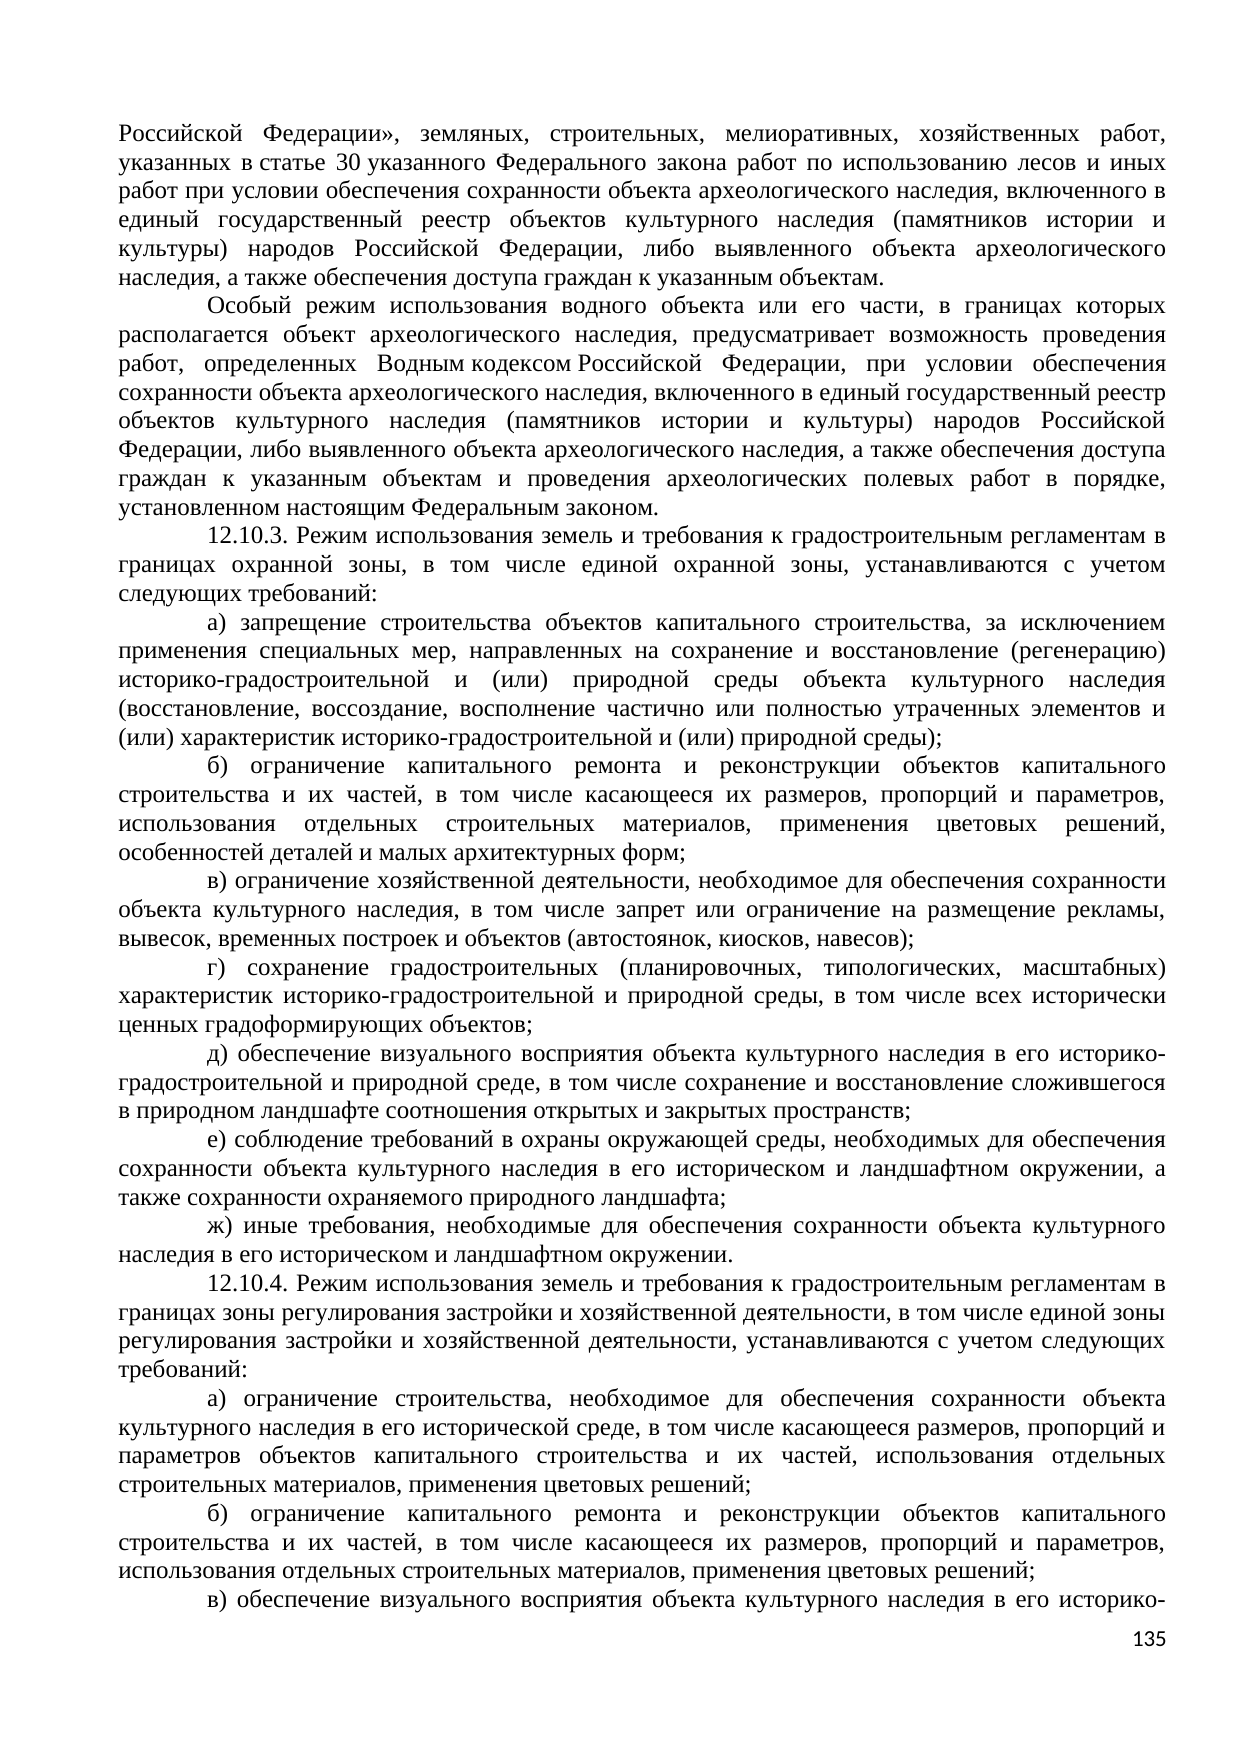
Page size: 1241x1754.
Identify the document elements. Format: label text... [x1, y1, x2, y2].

text а) запрещение строительства объектов капитального строительства, за исключением применения специальных мер, направленных на сохранение и восстановление (регенерацию) историко-градостроительной и (или) природной среды объекта культурного наследия (восстановление, воссоздание, восполнение частично или полностью утраченных элементов и (или) характеристик историко-градостроительной и (или) природной среды); [118, 607, 1167, 751]
text б) ограничение капитального ремонта и реконструкции объектов капитального строительства и их частей, в том числе касающееся их размеров, пропорций и параметров, использования отдельных строительных материалов, применения цветовых решений, особенностей деталей и малых архитектурных форм; [118, 751, 1167, 866]
text 12.10.3. Режим использования земель и требования к градостроительным регламентам в границах охранной зоны, в том числе единой охранной зоны, устанавливаются с учетом следующих требований: [118, 521, 1167, 607]
text ж) иные требования, необходимые для обеспечения сохранности объекта культурного наследия в его историческом и ландшафтном окружении. [118, 1211, 1167, 1268]
text 12.10.4. Режим использования земель и требования к градостроительным регламентам в границах зоны регулирования застройки и хозяйственной деятельности, в том числе единой зоны регулирования застройки и хозяйственной деятельности, устанавливаются с учетом следующих требований: [118, 1268, 1167, 1383]
text б) ограничение капитального ремонта и реконструкции объектов капитального строительства и их частей, в том числе касающееся их размеров, пропорций и параметров, использования отдельных строительных материалов, применения цветовых решений; [118, 1498, 1167, 1584]
text г) сохранение градостроительных (планировочных, типологических, масштабных) характеристик историко-градостроительной и природной среды, в том числе всех исторически ценных градоформирующих объектов; [118, 952, 1167, 1038]
text е) соблюдение требований в охраны окружающей среды, необходимых для обеспечения сохранности объекта культурного наследия в его историческом и ландшафтном окружении, а также сохранности охраняемого природного ландшафта; [118, 1124, 1167, 1211]
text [118, 1584, 1167, 1613]
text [118, 118, 1167, 291]
text а) ограничение строительства, необходимое для обеспечения сохранности объекта культурного наследия в его исторической среде, в том числе касающееся размеров, пропорций и параметров объектов капитального строительства и их частей, использования отдельных строительных материалов, применения цветовых решений; [118, 1383, 1167, 1498]
text д) обеспечение визуального восприятия объекта культурного наследия в его историко-градостроительной и природной среде, в том числе сохранение и восстановление сложившегося в природном ландшафте соотношения открытых и закрытых пространств; [118, 1038, 1167, 1124]
text в) ограничение хозяйственной деятельности, необходимое для обеспечения сохранности объекта культурного наследия, в том числе запрет или ограничение на размещение рекламы, вывесок, временных построек и объектов (автостоянок, киосков, навесов); [118, 866, 1167, 952]
text Особый режим использования водного объекта или его части, в границах которых располагается объект археологического наследия, предусматривает возможность проведения работ, определенных Водным кодексом Российской Федерации, при условии обеспечения сохранности объекта археологического наследия, включенного в единый государственный реестр объектов культурного наследия (памятников истории и культуры) народов Российской Федерации, либо выявленного объекта археологического наследия, а также обеспечения доступа граждан к указанным объектам и проведения археологических полевых работ в порядке, установленном настоящим Федеральным законом. [118, 291, 1167, 521]
